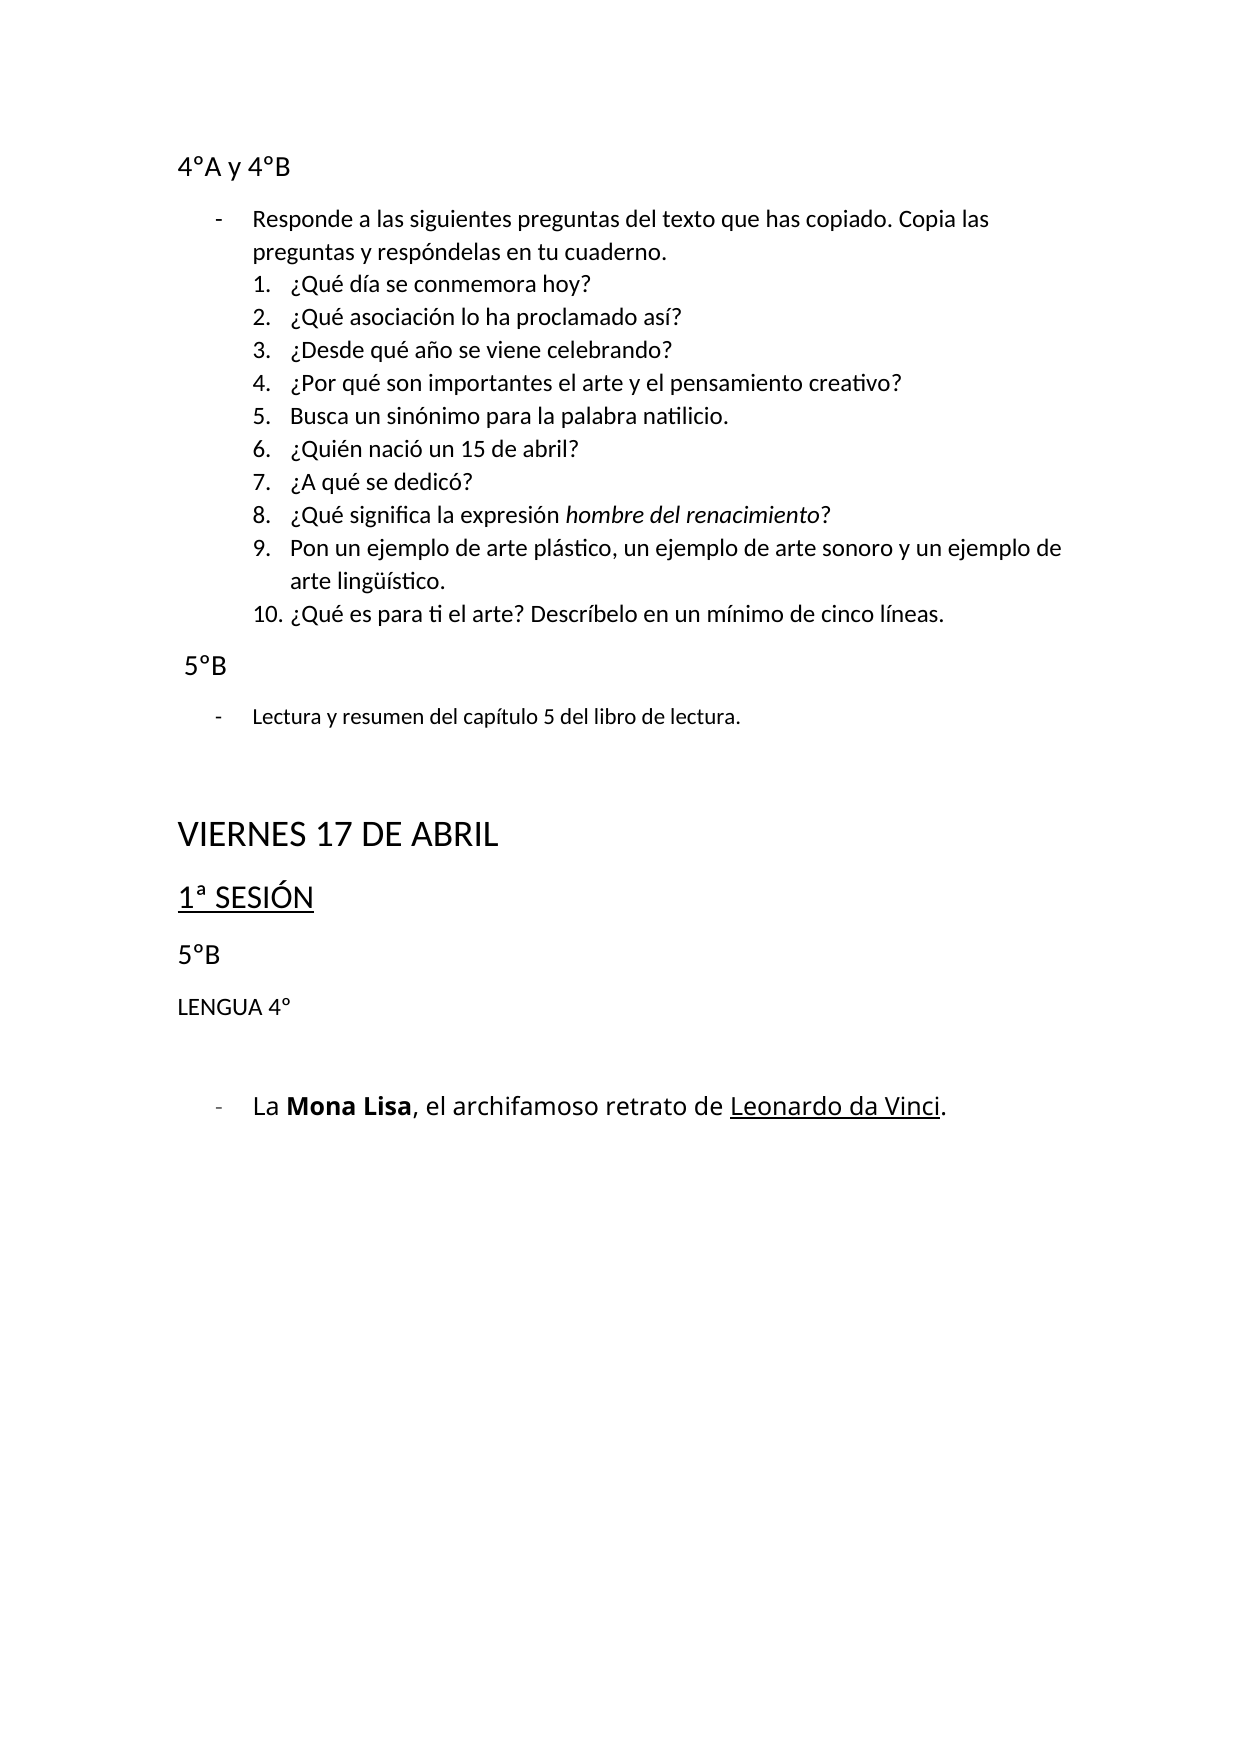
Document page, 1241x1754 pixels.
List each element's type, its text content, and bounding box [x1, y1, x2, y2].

text VIERNES 17 DE ABRIL [177, 810, 1063, 856]
list ¿Qué significa la expresión hombre del renacimiento? [252, 499, 1063, 529]
text 4ºA y 4ºB [177, 148, 1063, 183]
text LENGUA 4º [177, 992, 1063, 1022]
list Busca un sinónimo para la palabra natilicio. [252, 400, 1063, 431]
list ¿Quién nació un 15 de abril? [252, 433, 1063, 464]
list ¿Qué asociación lo ha proclamado así? [252, 301, 1063, 332]
list Pon un ejemplo de arte plástico, un ejemplo de arte sonoro y un ejemplo de arte lingüístico. [252, 532, 1063, 595]
list ¿Por qué son importantes el arte y el pensamiento creativo? [252, 367, 1063, 398]
list ¿Desde qué año se viene celebrando? [252, 334, 1063, 365]
list ¿Qué es para ti el arte? Descríbelo en un mínimo de cinco líneas. [252, 598, 1063, 628]
list ¿A qué se dedicó? [252, 466, 1063, 497]
list ¿Qué día se conmemora hoy? [252, 268, 1063, 299]
list Lectura y resumen del capítulo 5 del libro de lectura. [215, 702, 1063, 730]
list La Mona Lisa, el archifamoso retrato de Leonardo da Vinci. [215, 1088, 1063, 1123]
text 5ºB [177, 936, 1063, 972]
list Responde a las siguientes preguntas del texto que has copiado. Copia las preguntas y respóndelas en tu cuaderno. [215, 203, 1063, 266]
text 5ºB [177, 647, 1063, 683]
text 1ª SESIÓN [177, 876, 1063, 917]
